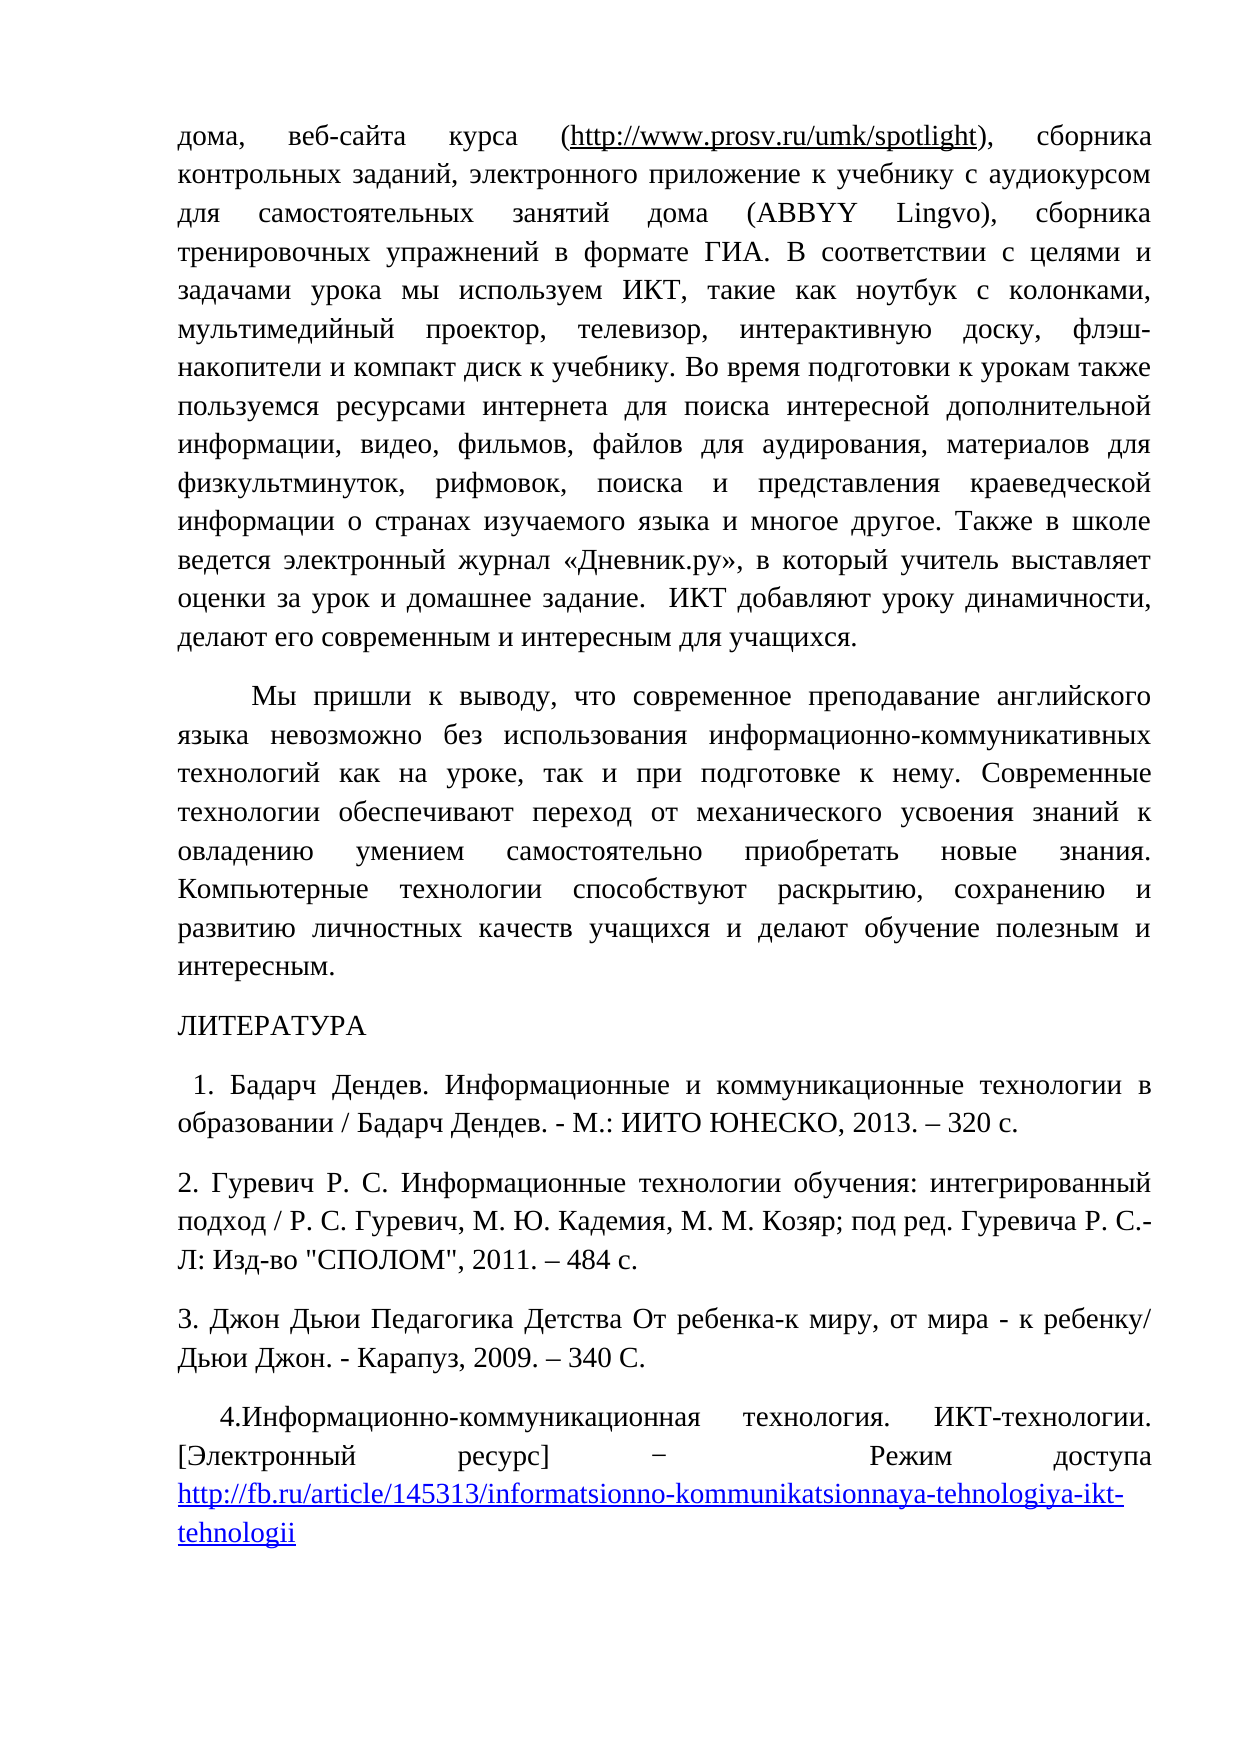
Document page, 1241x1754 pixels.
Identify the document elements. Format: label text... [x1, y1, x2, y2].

text 3. Джон Дьюи Педагогика Детства От ребенка-к миру, от мира - к ребенку/ Дьюи Джон. - Карапуз, 2009. – 340 С. [177, 1301, 1152, 1373]
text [177, 118, 1152, 653]
text 4.Информационно-коммуникационная технология. ИКТ-технологии. [Электронный ресурс] − Режим доступа http://fb.ru/article/145313/informatsionno-kommunikatsionnaya-tehnologiya-ikt-tehnologii [177, 1399, 1152, 1548]
text Мы пришли к выводу, что современное преподавание английского языка невозможно без использования информационно-коммуникативных технологий как на уроке, так и при подготовке к нему. Современные технологии обеспечивают переход от механического усвоения знаний к овладению умением самостоятельно приобретать новые знания. Компьютерные технологии способствуют раскрытию, сохранению и развитию личностных качеств учащихся и делают обучение полезным и интересным. [177, 678, 1152, 982]
text ЛИТЕРАТУРА [177, 1008, 1152, 1041]
text 1. Бадарч Дендев. Информационные и коммуникационные технологии в образовании / Бадарч Дендев. - М.: ИИТО ЮНЕСКО, 2013. – 320 с. [177, 1067, 1152, 1139]
text 2. Гуревич Р. С. Информационные технологии обучения: интегрированный подход / Р. С. Гуревич, М. Ю. Кадемия, М. М. Козяр; под ред. Гуревича Р. С.-Л: Изд-во "СПОЛОМ", 2011. – 484 с. [177, 1165, 1152, 1276]
